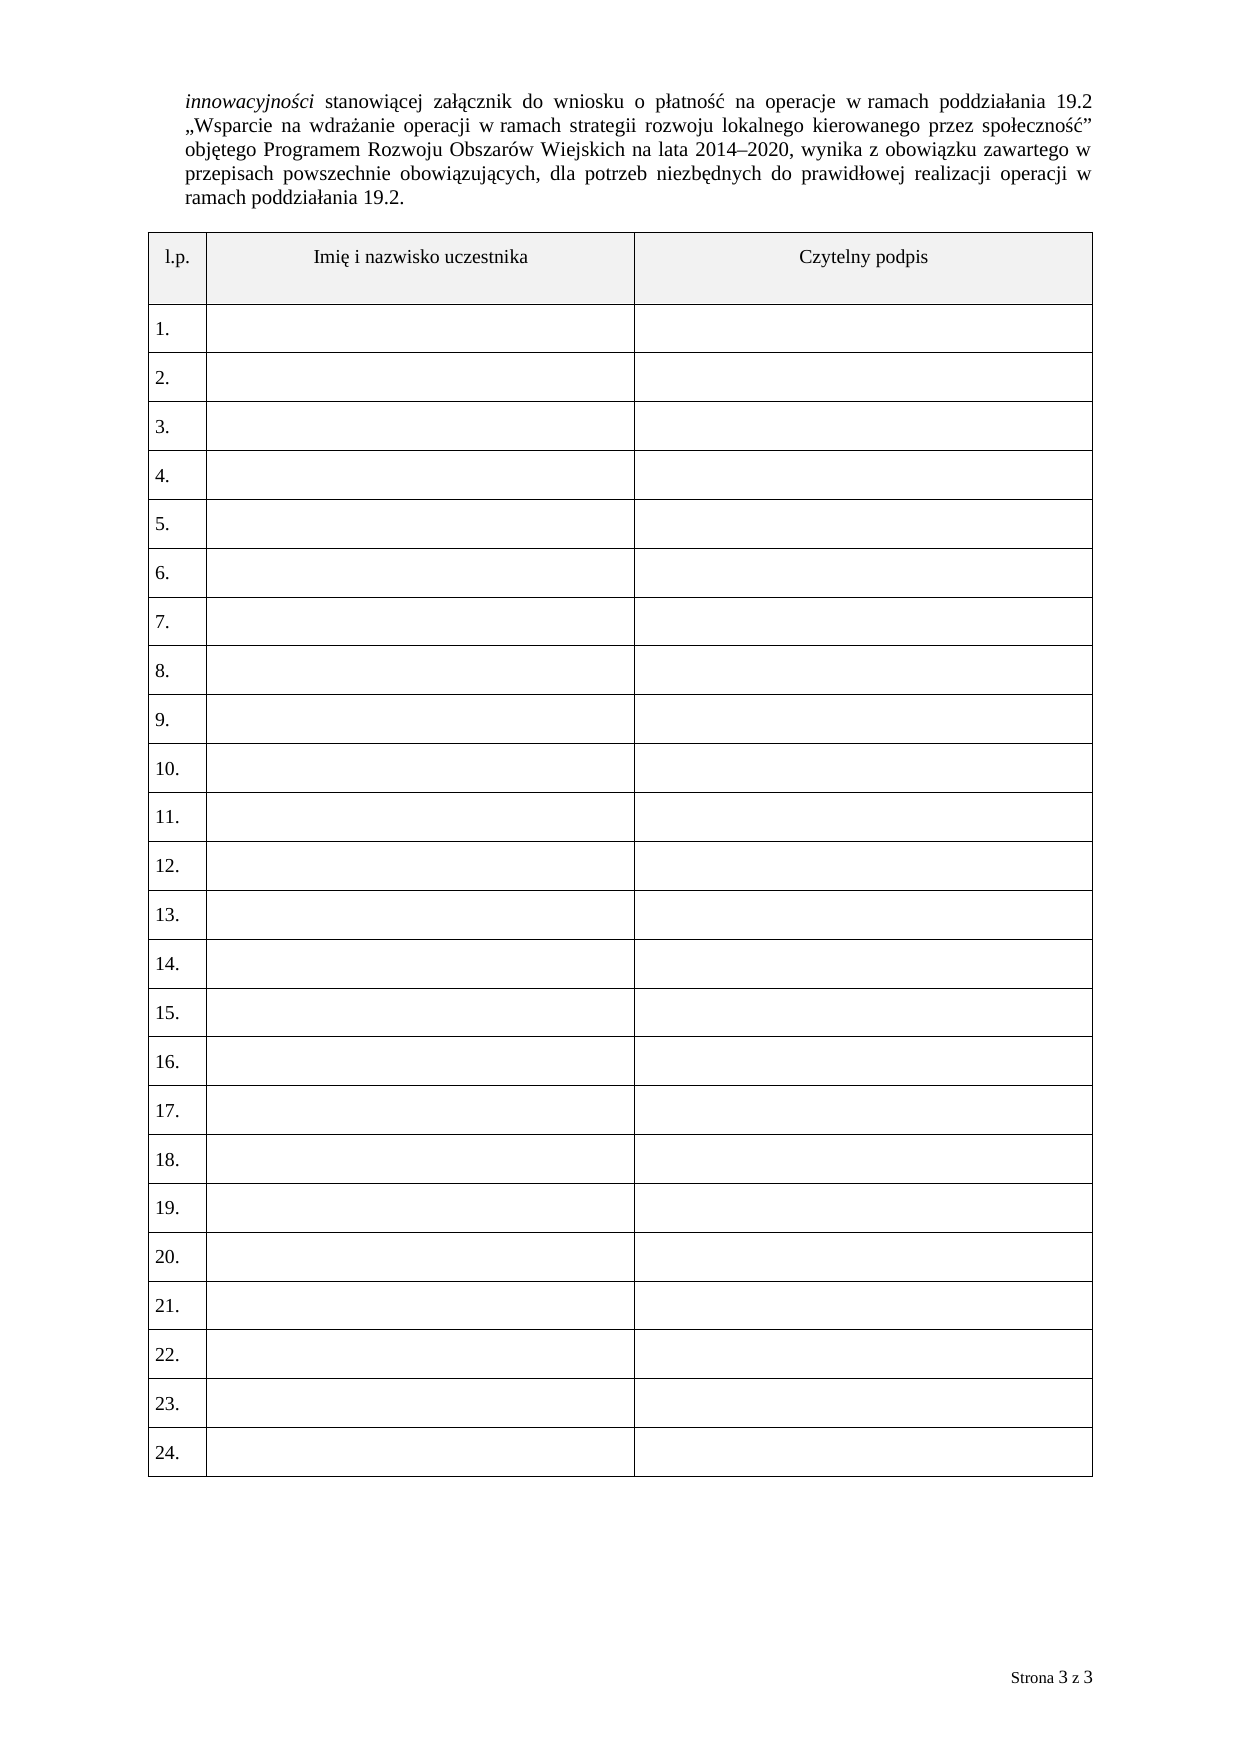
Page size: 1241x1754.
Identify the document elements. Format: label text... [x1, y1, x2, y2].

table_cell [207, 1379, 634, 1427]
table_header Imię i nazwisko uczestnika [207, 233, 634, 303]
table_cell [635, 598, 1092, 645]
table_cell [207, 1428, 634, 1476]
table_cell [635, 1428, 1092, 1476]
table_cell [635, 695, 1092, 743]
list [148, 89, 1093, 209]
table_cell [635, 1184, 1092, 1232]
table_cell [149, 1135, 206, 1183]
table_cell [207, 646, 634, 694]
table_cell [207, 989, 634, 1036]
table_cell [207, 549, 634, 597]
table_cell [149, 1379, 206, 1427]
table_cell [635, 1135, 1092, 1183]
table_cell [149, 500, 206, 548]
table_cell [149, 1330, 206, 1378]
table_cell [635, 451, 1092, 499]
table_cell [149, 353, 206, 401]
table_cell [635, 402, 1092, 450]
table_cell [149, 940, 206, 987]
table_cell [149, 305, 206, 352]
table_cell [635, 1086, 1092, 1134]
table_cell [149, 1037, 206, 1085]
table_cell [149, 842, 206, 890]
table_cell [149, 1233, 206, 1281]
table_cell [149, 598, 206, 645]
table_cell [207, 305, 634, 352]
table_cell [149, 1184, 206, 1232]
table_cell [149, 451, 206, 499]
table_cell [635, 500, 1092, 548]
table_cell [207, 842, 634, 890]
table_cell [635, 646, 1092, 694]
table_cell [635, 1330, 1092, 1378]
table_cell [207, 1282, 634, 1329]
table_cell [149, 744, 206, 792]
table_cell [207, 793, 634, 841]
table_cell [635, 549, 1092, 597]
table_cell [207, 1086, 634, 1134]
table_cell [207, 1330, 634, 1378]
table_cell [635, 305, 1092, 352]
table_cell [207, 451, 634, 499]
table_cell [207, 1135, 634, 1183]
table_cell [149, 1428, 206, 1476]
table_cell [207, 598, 634, 645]
table_cell [149, 695, 206, 743]
table_cell [207, 500, 634, 548]
table_cell [207, 695, 634, 743]
table_cell [207, 402, 634, 450]
table_cell [207, 891, 634, 938]
table_cell [635, 744, 1092, 792]
table_cell [149, 1086, 206, 1134]
table_cell [635, 989, 1092, 1036]
table_cell [207, 940, 634, 987]
table_cell [207, 1233, 634, 1281]
table_cell [635, 940, 1092, 987]
table_cell [149, 549, 206, 597]
table_cell [149, 989, 206, 1036]
table_cell [149, 793, 206, 841]
table_cell [149, 402, 206, 450]
table_cell [207, 1184, 634, 1232]
table_cell [207, 353, 634, 401]
table_cell [207, 744, 634, 792]
table_cell [635, 793, 1092, 841]
table_cell [635, 842, 1092, 890]
table_cell [635, 1379, 1092, 1427]
table_cell [149, 1282, 206, 1329]
table_cell [635, 891, 1092, 938]
table_cell [635, 353, 1092, 401]
table_cell [149, 646, 206, 694]
table_cell [149, 891, 206, 938]
table_cell [635, 1037, 1092, 1085]
table_header l.p. [149, 233, 206, 303]
table_cell [635, 1233, 1092, 1281]
table_cell [635, 1282, 1092, 1329]
table_header Czytelny podpis [635, 233, 1092, 303]
table_cell [207, 1037, 634, 1085]
